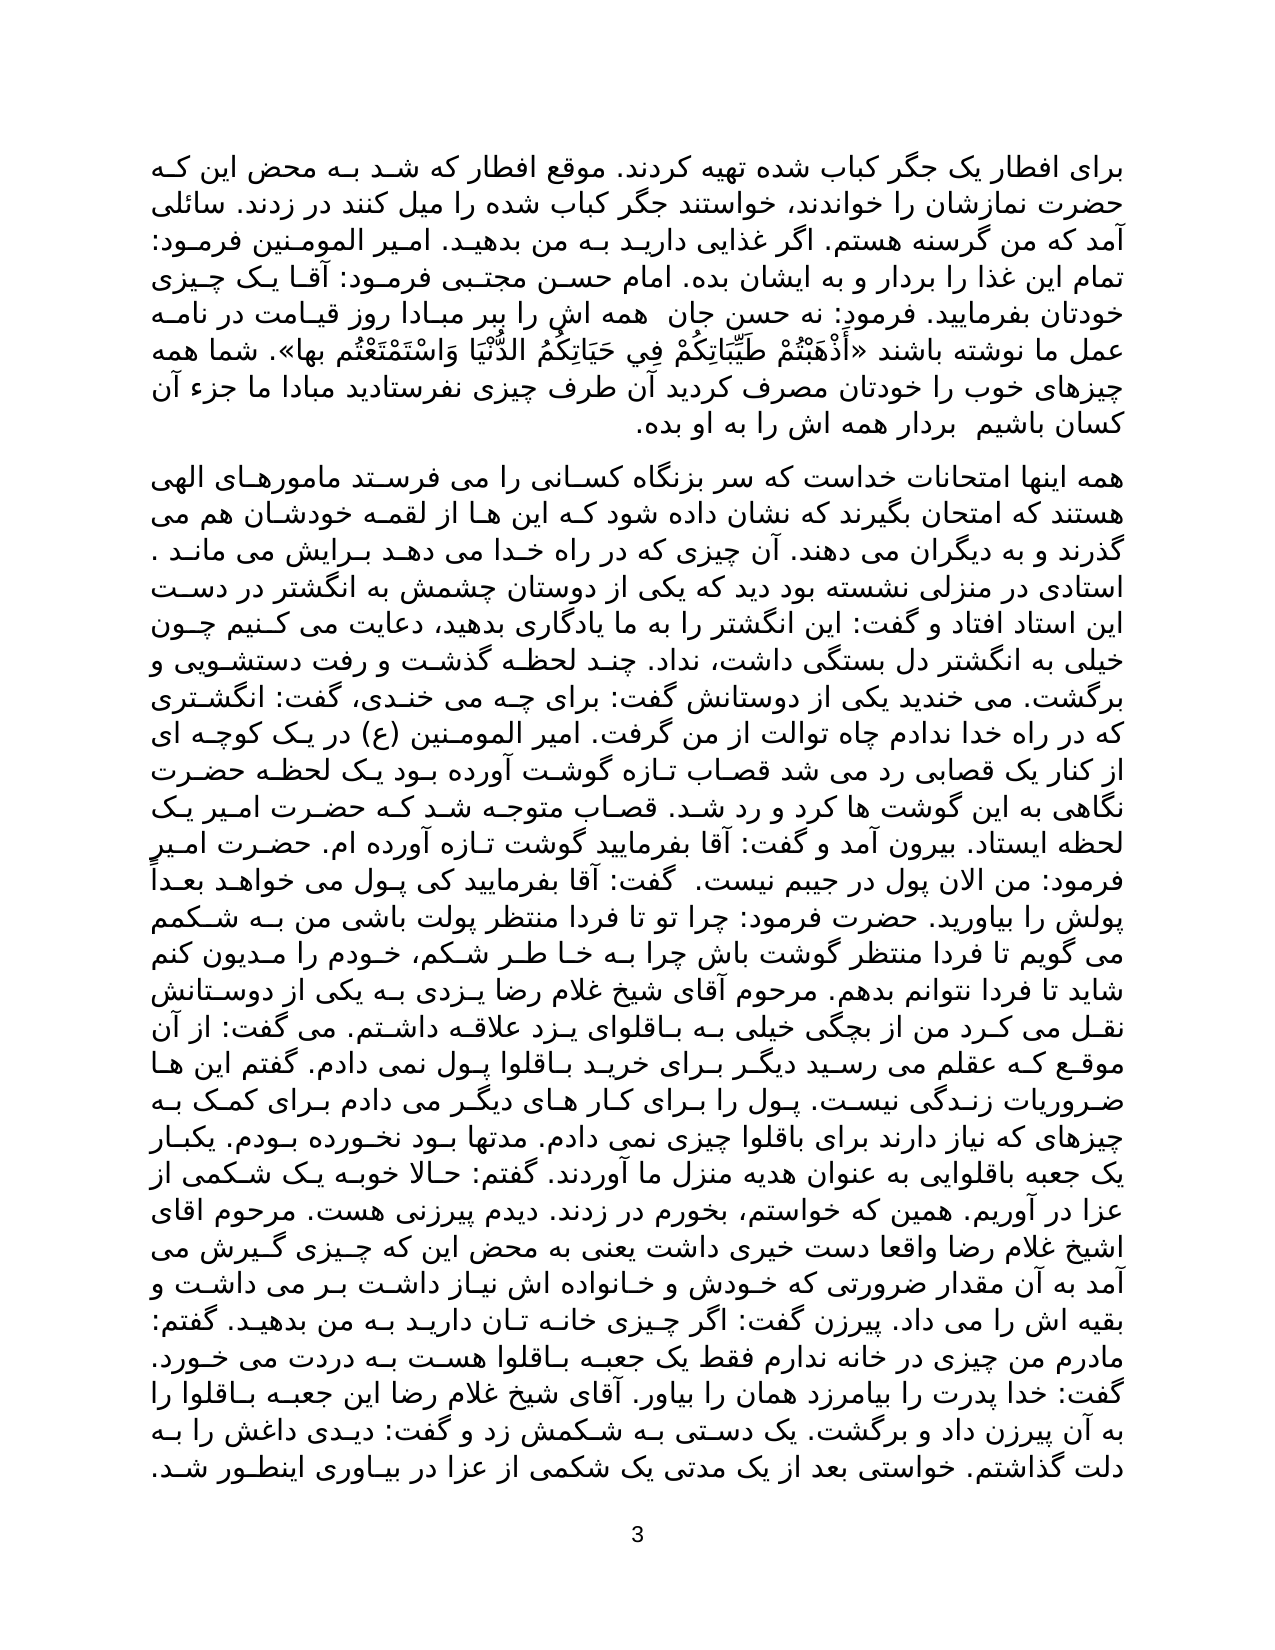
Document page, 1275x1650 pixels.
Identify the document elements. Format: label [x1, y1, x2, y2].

text [150, 460, 1125, 1484]
text [150, 150, 1125, 441]
